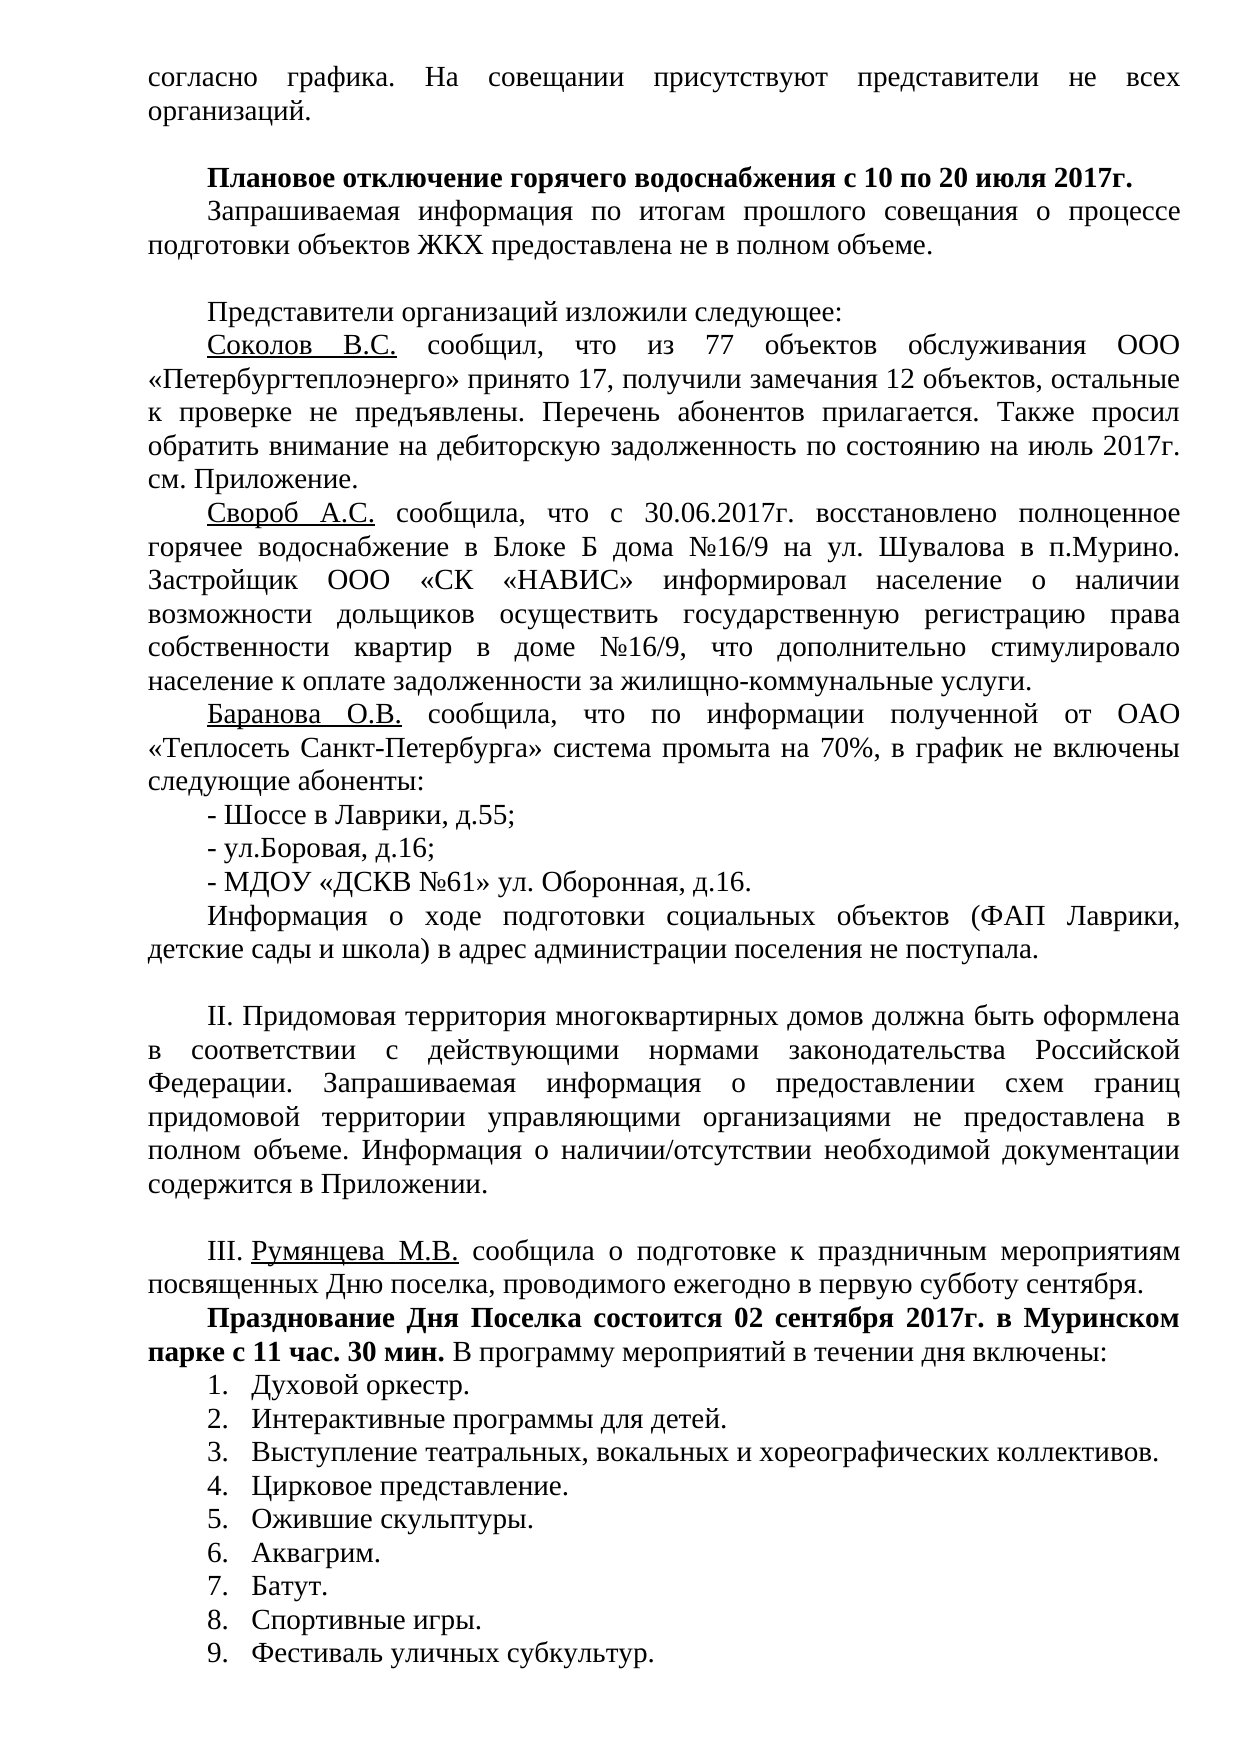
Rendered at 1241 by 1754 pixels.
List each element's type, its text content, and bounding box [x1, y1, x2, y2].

text Плановое отключение горячего водоснабжения с 10 по 20 июля 2017г. [148, 160, 1181, 193]
text Информация о ходе подготовки социальных объектов (ФАП Лаврики, детские сады и школа) в адрес администрации поселения не поступала. [148, 898, 1181, 965]
text - МДОУ «ДСКВ №61» ул. Оборонная, д.16. [148, 864, 1181, 898]
list Фестиваль уличных субкультур. [148, 1636, 1181, 1669]
text Свороб А.С. сообщила, что с 30.06.2017г. восстановлено полноценное горячее водоснабжение в Блоке Б дома №16/9 на ул. Шувалова в п.Мурино. Застройщик ООО «СК «НАВИС» информировал население о наличии возможности дольщиков осуществить государственную регистрацию права собственности квартир в доме №16/9, что дополнительно стимулировало население к оплате задолженности за жилищно-коммунальные услуги. [148, 495, 1181, 696]
text Представители организаций изложили следующее: [148, 294, 1181, 327]
text - ул.Боровая, д.16; [148, 831, 1181, 864]
list Румянцева М.В. сообщила о подготовке к праздничным мероприятиям посвященных Дню поселка, проводимого ежегодно в первую субботу сентября. [148, 1233, 1181, 1300]
text II. Придомовая территория многоквартирных домов должна быть оформлена в соответствии с действующими нормами законодательства Российской Федерации. Запрашиваемая информация о предоставлении схем границ придомовой территории управляющими организациями не предоставлена в полном объеме. Информация о наличии/отсутствии необходимой документации содержится в Приложении. [148, 998, 1181, 1199]
text Запрашиваемая информация по итогам прошлого совещания о процессе подготовки объектов ЖКХ предоставлена не в полном объеме. [148, 193, 1181, 260]
list Аквагрим. [148, 1535, 1181, 1568]
list Спортивные игры. [148, 1602, 1181, 1636]
list Интерактивные программы для детей. [148, 1401, 1181, 1434]
list Духовой оркестр. [148, 1367, 1181, 1401]
list Батут. [148, 1568, 1181, 1602]
text Соколов В.С. сообщил, что из 77 объектов обслуживания ООО «Петербургтеплоэнерго» принято 17, получили замечания 12 объектов, остальные к проверке не предъявлены. Перечень абонентов прилагается. Также просил обратить внимание на дебиторскую задолженность по состоянию на июль 2017г. см. Приложение. [148, 327, 1181, 495]
list Цирковое представление. [148, 1468, 1181, 1501]
text - Шоссе в Лаврики, д.55; [148, 797, 1181, 831]
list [148, 59, 1181, 126]
text Празднование Дня Поселка состоится 02 сентября 2017г. в Муринском парке с 11 час. 30 мин. В программу мероприятий в течении дня включены: [148, 1300, 1181, 1367]
list Ожившие скульптуры. [148, 1501, 1181, 1535]
list Выступление театральных, вокальных и хореографических коллективов. [148, 1434, 1181, 1468]
text Баранова О.В. сообщила, что по информации полученной от ОАО «Теплосеть Санкт-Петербурга» система промыта на 70%, в график не включены следующие абоненты: [148, 696, 1181, 797]
